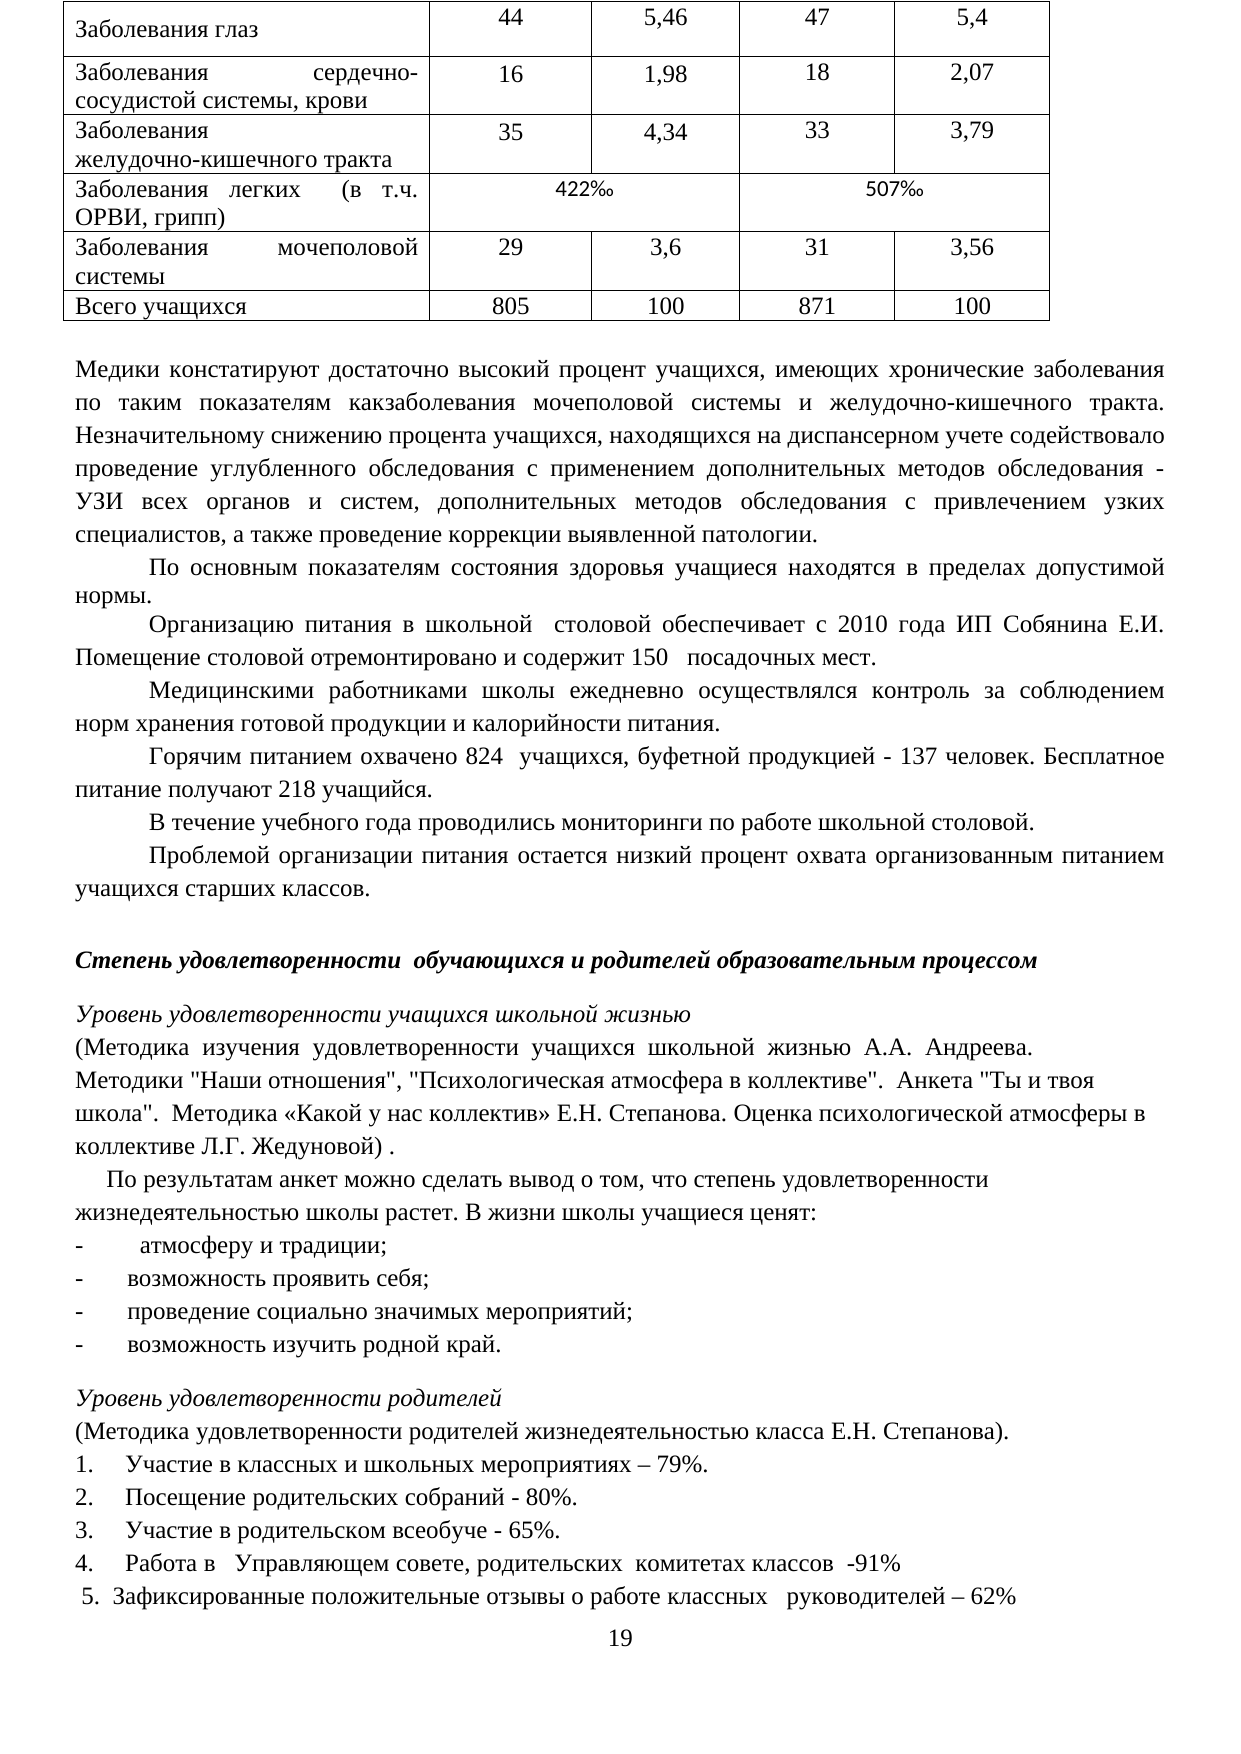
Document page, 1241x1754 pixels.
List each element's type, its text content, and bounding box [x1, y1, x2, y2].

table_cell 31 [740, 232, 894, 290]
table_cell 18 [740, 57, 894, 114]
table_cell Заболевания желудочно-кишечного тракта [64, 115, 429, 173]
table_cell 100 [895, 291, 1049, 319]
text Медицинскими работниками школы ежедневно осуществлялся контроль за соблюдением норм хранения готовой продукции и калорийности питания. [75, 675, 1165, 737]
table_cell Заболевания сердечно-сосудистой системы, крови [64, 57, 429, 114]
text Уровень удовлетворенности учащихся школьной жизнью (Методика изучения удовлетворенности учащихся школьной жизнью А.А. Андреева. Методики "Наши отношения", "Психологическая атмосфера в коллективе". Анкета "Ты и твоя школа". Методика «Какой у нас коллектив» Е.Н. Степанова. Оценка психологической атмосферы в коллективе Л.Г. Жедуновой) . По результатам анкет можно сделать вывод о том, что степень удовлетворенности жизнедеятельностью школы растет. В жизни школы учащиеся ценят: - атмосферу и традиции; - возможность проявить себя; - проведение социально значимых мероприятий; - возможность изучить родной край. [75, 999, 1165, 1358]
table_cell 1,98 [592, 57, 739, 114]
table_cell 422‰ [430, 174, 739, 231]
table_cell Заболевания легких (в т.ч. ОРВИ, грипп) [64, 174, 429, 231]
table_cell 44 [430, 2, 591, 56]
table_cell 5,46 [592, 2, 739, 56]
table_cell 507‰ [740, 174, 1049, 231]
list По основным показателям состояния здоровья учащиеся находятся в пределах допустимой нормы. [75, 552, 1165, 609]
table_cell 805 [430, 291, 591, 319]
text Проблемой организации питания остается низкий процент охвата организованным питанием учащихся старших классов. [75, 840, 1165, 902]
table_cell 3,6 [592, 232, 739, 290]
text Уровень удовлетворенности родителей (Методика удовлетворенности родителей жизнедеятельностью класса Е.Н. Степанова). 1. Участие в классных и школьных мероприятиях – 79%. 2. Посещение родительских собраний - 80%. 3. Участие в родительском всеобуче - 65%. 4. Работа в Управляющем совете, родительских комитетах классов -91% [75, 1383, 1165, 1577]
text Медики констатируют достаточно высокий процент учащихся, имеющих хронические заболевания по таким показателям какзаболевания мочеполовой системы и желудочно-кишечного тракта. Незначительному снижению процента учащихся, находящихся на диспансерном учете содействовало проведение углубленного обследования с применением дополнительных методов обследования - УЗИ всех органов и систем, дополнительных методов обследования с привлечением узких специалистов, а также проведение коррекции выявленной патологии. [75, 354, 1165, 547]
table_cell 2,07 [895, 57, 1049, 114]
table_cell 4,34 [592, 115, 739, 173]
table_cell 33 [740, 115, 894, 173]
text Степень удовлетворенности обучающихся и родителей образовательным процессом [75, 945, 1165, 974]
text Организацию питания в школьной столовой обеспечивает с 2010 года ИП Собянина Е.И. Помещение столовой отремонтировано и содержит 150 посадочных мест. [75, 609, 1165, 671]
table_cell 3,79 [895, 115, 1049, 173]
table_cell 100 [592, 291, 739, 319]
table_cell 5,4 [895, 2, 1049, 56]
text 5. Зафиксированные положительные отзывы о работе классных руководителей – 62% [75, 1581, 1165, 1610]
text В течение учебного года проводились мониторинги по работе школьной столовой. [75, 807, 1165, 836]
table_cell Всего учащихся [64, 291, 429, 319]
table_cell 3,56 [895, 232, 1049, 290]
table_cell Заболевания глаз [64, 2, 429, 56]
table_cell 871 [740, 291, 894, 319]
table_cell 35 [430, 115, 591, 173]
table_cell 16 [430, 57, 591, 114]
table_cell 47 [740, 2, 894, 56]
table_cell 29 [430, 232, 591, 290]
text Горячим питанием охвачено 824 учащихся, буфетной продукцией - 137 человек. Бесплатное питание получают 218 учащийся. [75, 741, 1165, 803]
table_cell Заболевания мочеполовой системы [64, 232, 429, 290]
